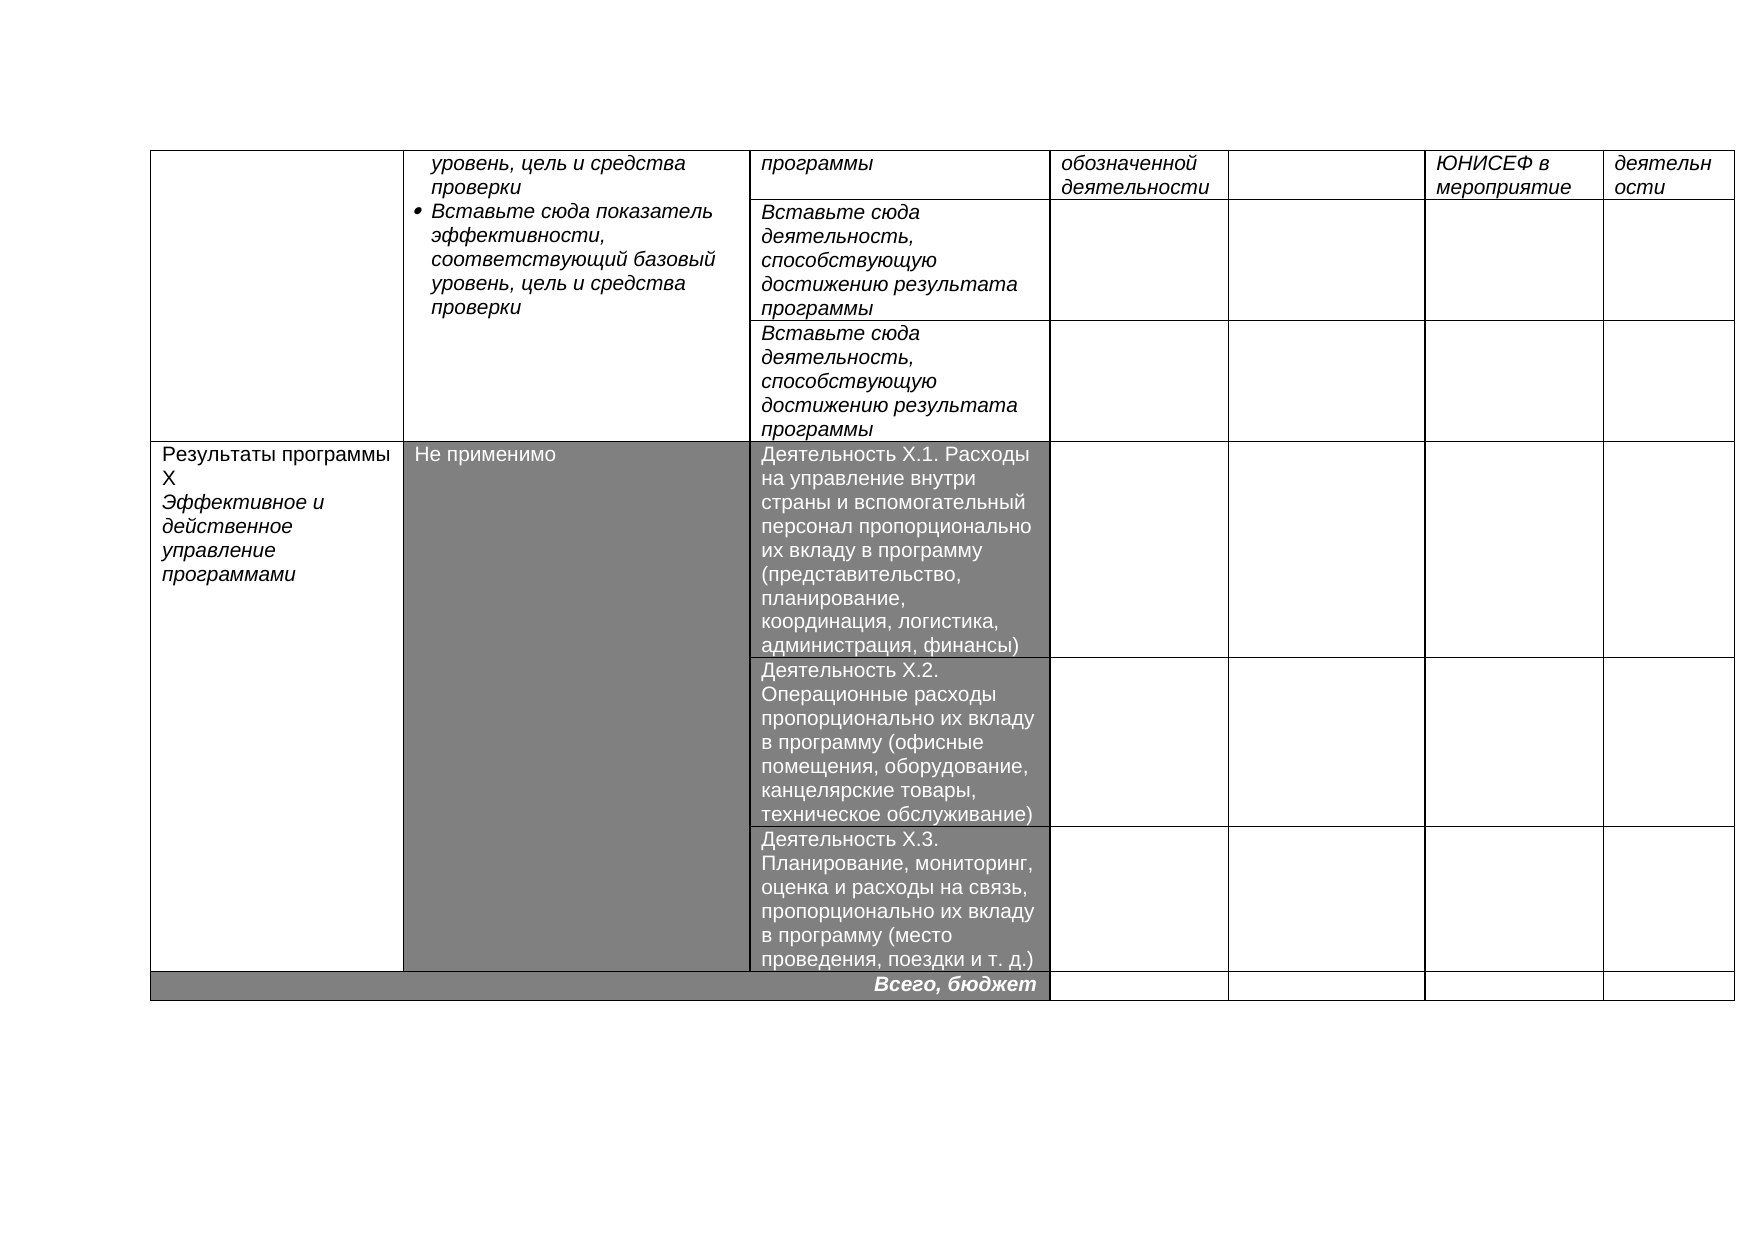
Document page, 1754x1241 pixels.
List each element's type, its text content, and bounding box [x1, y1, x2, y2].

table_cell [1426, 658, 1603, 826]
table_cell [1426, 827, 1603, 971]
table_cell [1426, 442, 1603, 657]
table_cell [1229, 442, 1424, 657]
table_cell [1426, 321, 1603, 441]
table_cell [1604, 151, 1734, 199]
table_cell [1604, 658, 1734, 826]
table_cell Деятельность X.1. Расходы на управление внутри страны и вспомогательный персонал пропорционально их вкладу в программу (представительство, планирование, координация, логистика, администрация, финансы) [751, 442, 1049, 657]
table_cell [1051, 827, 1228, 971]
table_cell Деятельность X.3. Планирование, мониторинг, оценка и расходы на связь, пропорционально их вкладу в программу (место проведения, поездки и т. д.) [751, 827, 1049, 971]
table_cell [1051, 321, 1228, 441]
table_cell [404, 151, 749, 441]
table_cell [151, 151, 403, 441]
table_cell [1229, 321, 1424, 441]
table_cell [1051, 658, 1228, 826]
table_cell [1051, 200, 1228, 320]
table_cell [1426, 972, 1603, 1000]
table_cell [1604, 972, 1734, 1000]
table_cell [1426, 200, 1603, 320]
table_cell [1229, 151, 1424, 199]
table_cell [1604, 827, 1734, 971]
table_cell Вставьте сюда деятельность, способствующую достижению результата программы [751, 200, 1049, 320]
table_cell Всего, бюджет [151, 972, 1049, 1000]
table_cell Результаты программы Х Эффективное и действенное управление программами [151, 442, 403, 971]
table_cell [1229, 200, 1424, 320]
table_cell Деятельность X.2. Операционные расходы пропорционально их вкладу в программу (офисные помещения, оборудование, канцелярские товары, техническое обслуживание) [751, 658, 1049, 826]
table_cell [1426, 151, 1603, 199]
table_cell Вставьте сюда деятельность, способствующую достижению результата программы [751, 321, 1049, 441]
table_cell [1604, 442, 1734, 657]
table_cell [1051, 972, 1228, 1000]
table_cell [751, 151, 1049, 199]
table_cell [1604, 321, 1734, 441]
table_cell [1229, 658, 1424, 826]
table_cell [1051, 151, 1228, 199]
table_cell [1051, 442, 1228, 657]
table_cell [1229, 827, 1424, 971]
table_cell [1604, 200, 1734, 320]
table_cell Не применимо [404, 442, 749, 971]
table_cell [1229, 972, 1424, 1000]
